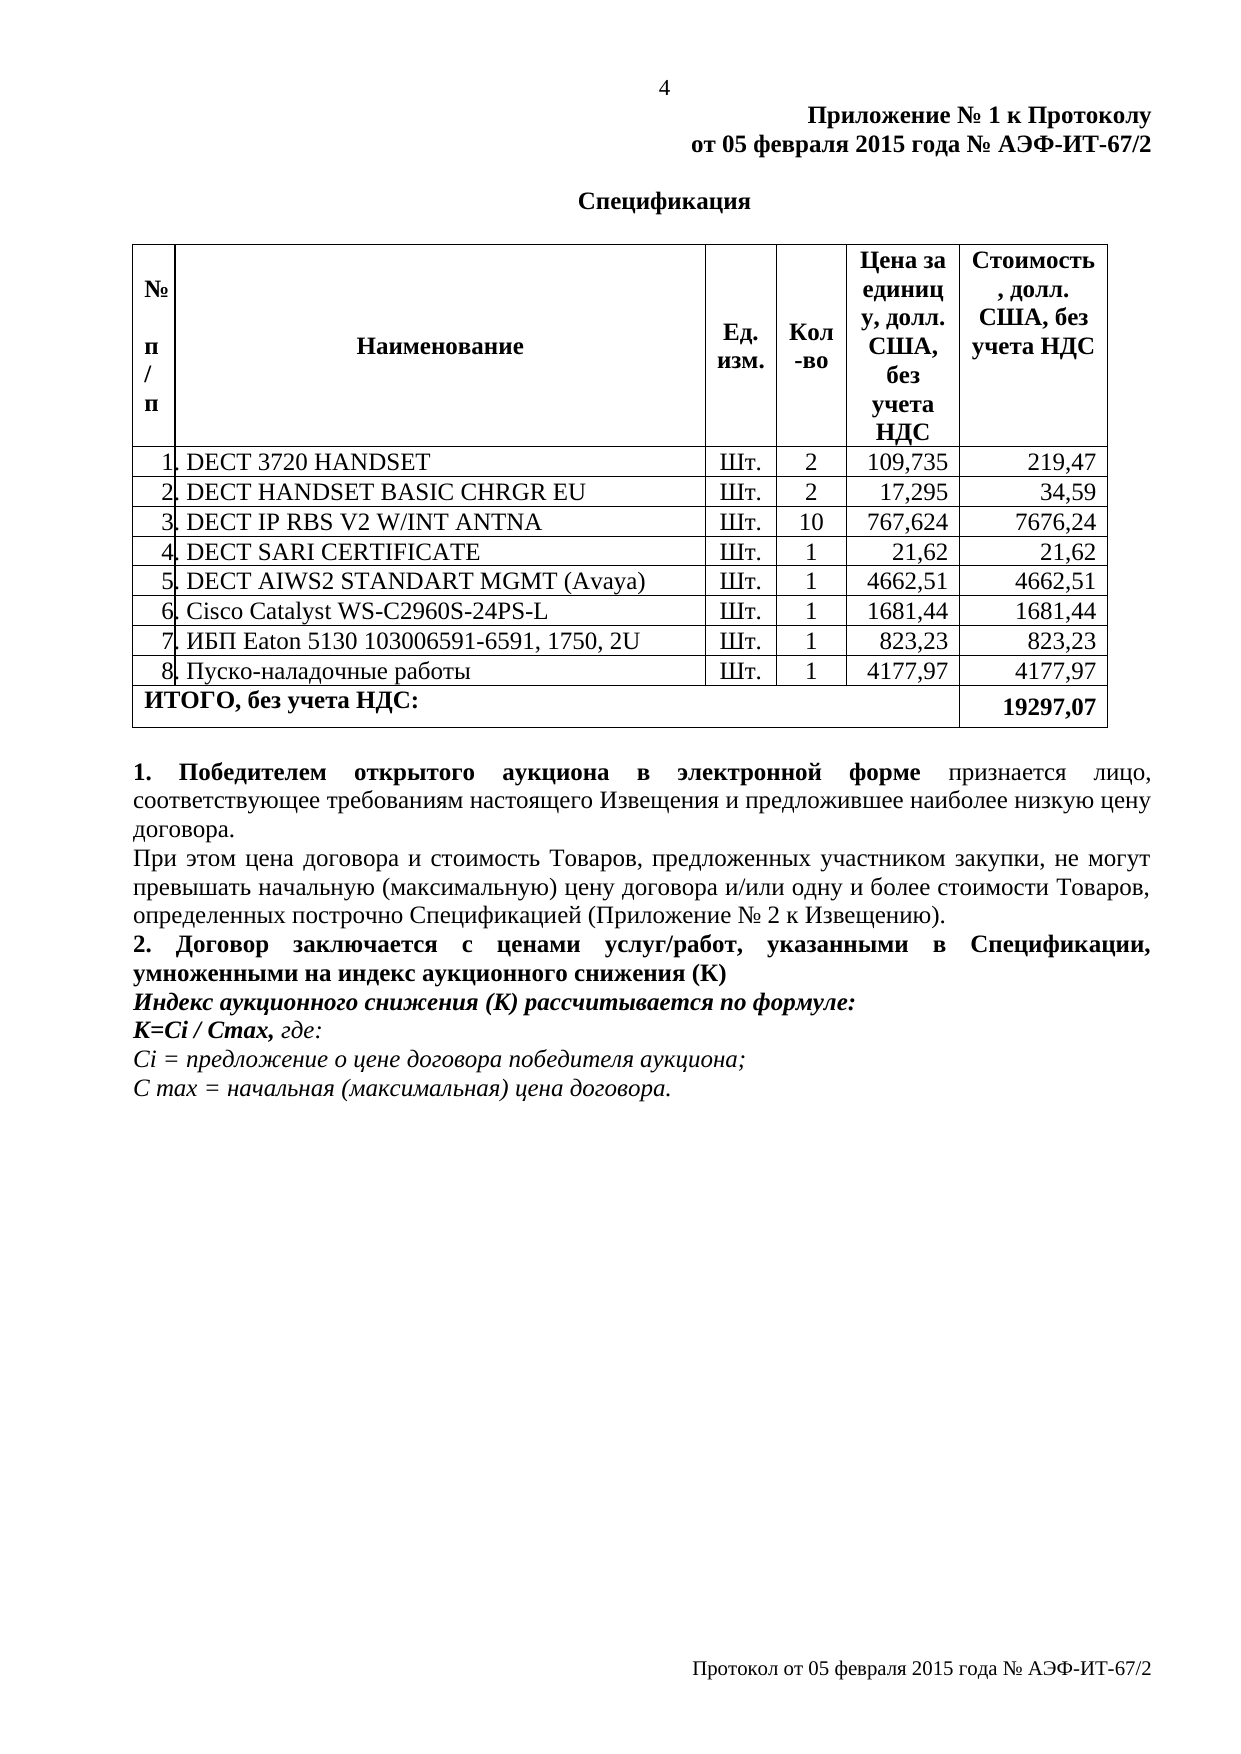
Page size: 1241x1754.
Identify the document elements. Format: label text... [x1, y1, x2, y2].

table_header Наименование [176, 245, 705, 446]
text 2. Договор заключается с ценами услуг/работ, указанными в Спецификации, умноженными на индекс аукционного снижения (К) [133, 929, 1152, 987]
table_cell 2 [777, 447, 846, 476]
table_cell 1 [777, 626, 846, 655]
table_cell 1 [777, 537, 846, 565]
table_cell 4662,51 [847, 566, 959, 595]
table_cell 7676,24 [960, 507, 1107, 536]
table_header Стоимость, долл. США, без учета НДС [960, 245, 1107, 446]
text При этом цена договора и стоимость Товаров, предложенных участником закупки, не могут превышать начальную (максимальную) цену договора и/или одну и более стоимости Товаров, определенных построчно Спецификацией (Приложение № 2 к Извещению). [133, 843, 1152, 929]
table_cell [133, 447, 174, 476]
table_cell 1681,44 [847, 596, 959, 625]
text Приложение № 1 к Протоколу от 05 февраля 2015 года № АЭФ-ИТ-67/2 [177, 100, 1152, 158]
table_cell Шт. [706, 537, 776, 565]
table_cell 21,62 [960, 537, 1107, 565]
text С max = начальная (максимальная) цена договора. [133, 1073, 1152, 1102]
table_cell Пуско-наладочные работы [176, 656, 705, 684]
table_cell 21,62 [847, 537, 959, 565]
table_cell 4177,97 [960, 656, 1107, 684]
table_cell 17,295 [847, 477, 959, 506]
table_cell [133, 566, 174, 595]
table_header Ед. изм. [706, 245, 776, 446]
table_cell Шт. [706, 626, 776, 655]
table_cell DECT 3720 HANDSET [176, 447, 705, 476]
table_cell Шт. [706, 596, 776, 625]
table_cell 1 [777, 566, 846, 595]
table_cell 19297,07 [960, 686, 1107, 727]
table_cell Шт. [706, 656, 776, 684]
text Спецификация [177, 186, 1152, 215]
text К=Сi / Cmax, где: [133, 1015, 1152, 1044]
table_cell [133, 596, 174, 625]
table_cell Шт. [706, 477, 776, 506]
table_cell 2 [777, 477, 846, 506]
table_cell [133, 507, 174, 536]
table_cell 1 [777, 656, 846, 684]
table_cell DECT IP RBS V2 W/INT ANTNA [176, 507, 705, 536]
table_cell 767,624 [847, 507, 959, 536]
table_cell [133, 537, 174, 565]
text Индекс аукционного снижения (К) рассчитывается по формуле: [133, 987, 1152, 1015]
table_cell DECT HANDSET BASIC CHRGR EU [176, 477, 705, 506]
table_cell 34,59 [960, 477, 1107, 506]
table_cell Шт. [706, 447, 776, 476]
table_cell 823,23 [847, 626, 959, 655]
table_cell Cisco Catalyst WS-C2960S-24PS-L [176, 596, 705, 625]
table_cell 1 [777, 596, 846, 625]
table_cell DECT SARI CERTIFICATE [176, 537, 705, 565]
table_cell 219,47 [960, 447, 1107, 476]
table_cell [133, 477, 174, 506]
table_cell 10 [777, 507, 846, 536]
table_cell 1681,44 [960, 596, 1107, 625]
table_header Цена за единицу, долл. США, без учета НДС [847, 245, 959, 446]
table_cell 823,23 [960, 626, 1107, 655]
table_cell [133, 656, 174, 684]
table_header № п/п [133, 245, 174, 446]
table_cell 4177,97 [847, 656, 959, 684]
table_cell Шт. [706, 507, 776, 536]
table_cell [133, 626, 174, 655]
text 1. Победителем открытого аукциона в электронной форме признается лицо, соответствующее требованиям настоящего Извещения и предложившее наиболее низкую цену договора. [133, 757, 1152, 843]
table_cell 4662,51 [960, 566, 1107, 595]
table_header Кол-во [777, 245, 846, 446]
table_cell DECT AIWS2 STANDART MGMT (Avaya) [176, 566, 705, 595]
text Сi = предложение о цене договора победителя аукциона; [133, 1044, 1152, 1073]
table_cell ИТОГО, без учета НДС: [133, 686, 959, 727]
table_cell Шт. [706, 566, 776, 595]
table_cell 109,735 [847, 447, 959, 476]
table_cell ИБП Eaton 5130 103006591-6591, 1750, 2U [176, 626, 705, 655]
